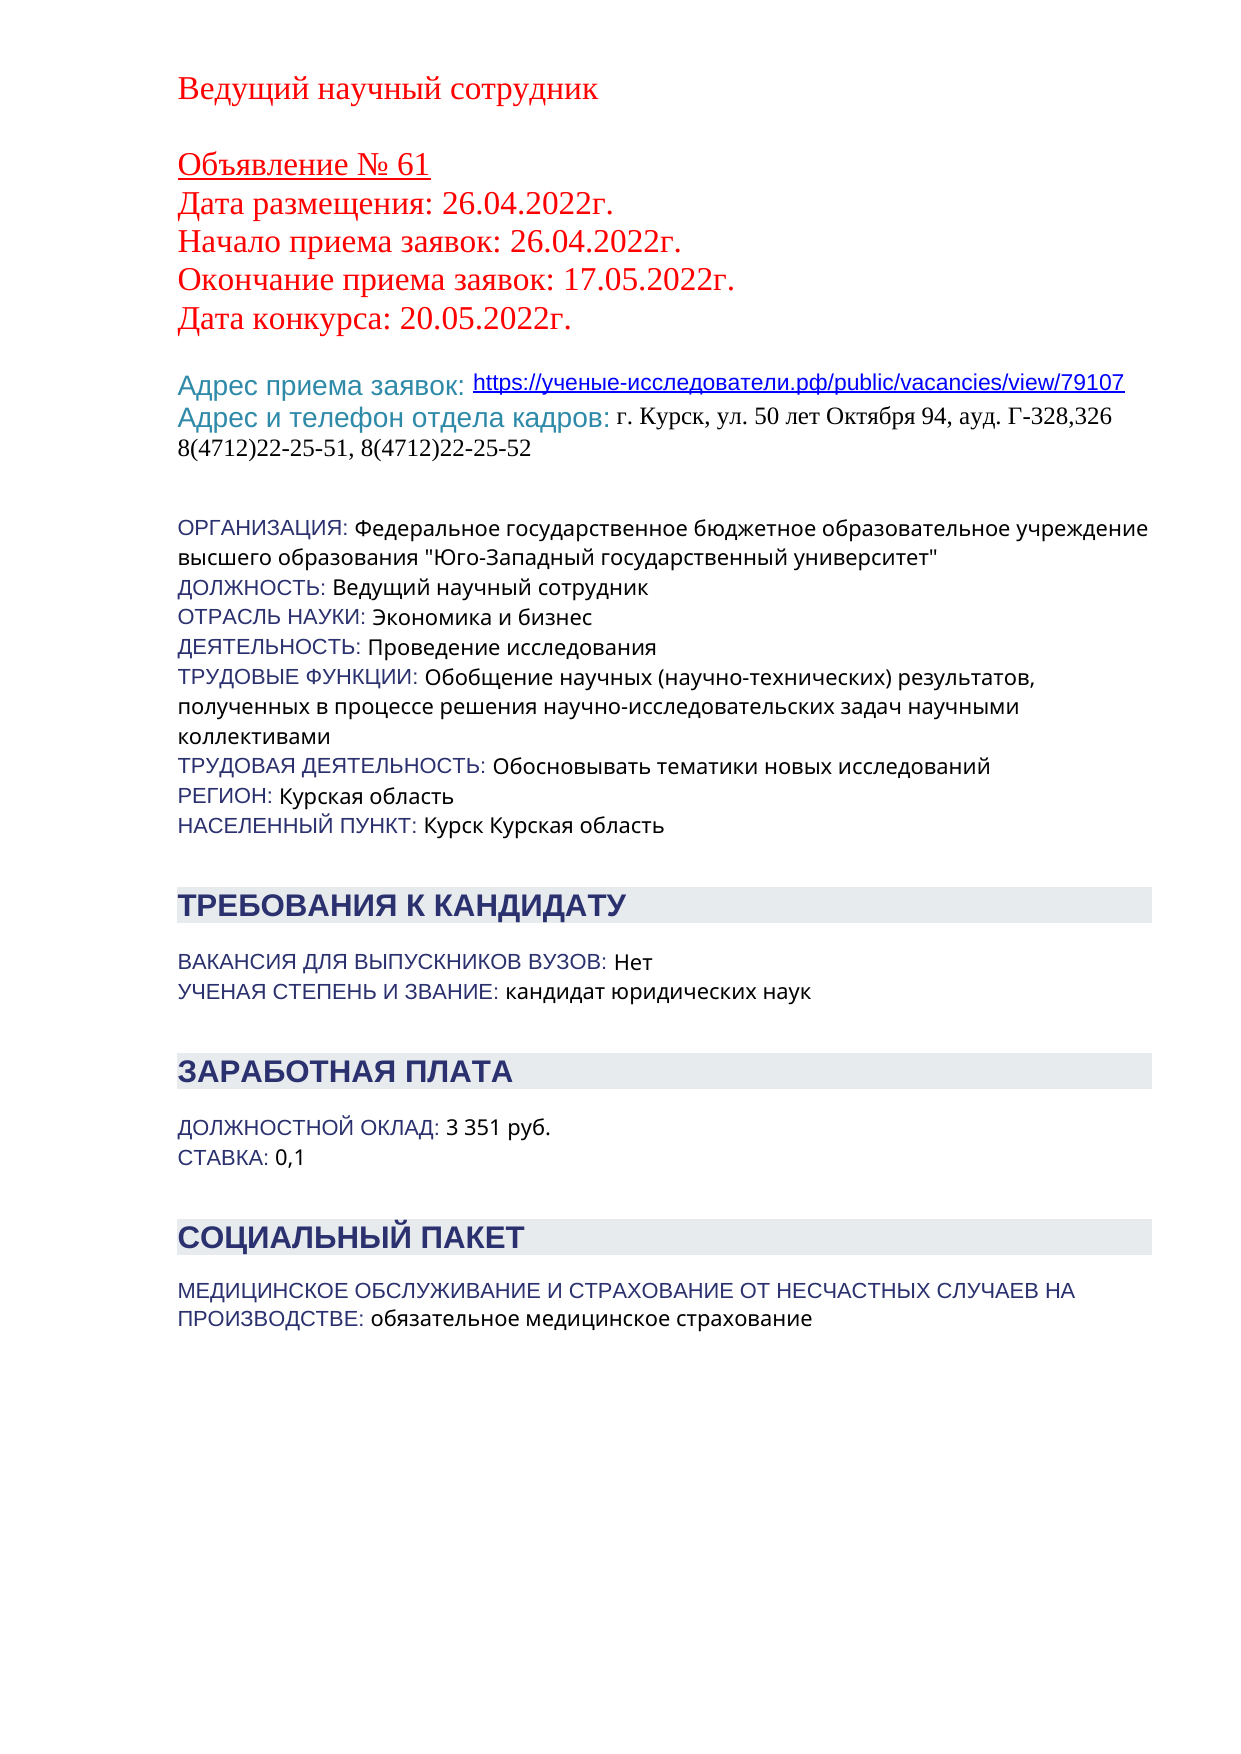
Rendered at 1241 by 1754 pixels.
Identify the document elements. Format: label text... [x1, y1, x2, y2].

text Дата конкурса: 20.05.2022г. [177, 298, 1152, 336]
text ТРУДОВАЯ ДЕЯТЕЛЬНОСТЬ: Обосновывать тематики новых исследований [177, 751, 1152, 781]
text Ведущий научный сотрудник [177, 68, 1152, 106]
text Адрес приема заявок: https://ученые-исследователи.рф/public/vacancies/view/79107 [177, 369, 1152, 401]
text ДЕЯТЕЛЬНОСТЬ: Проведение исследования [177, 632, 1152, 662]
text МЕДИЦИНСКОЕ ОБСЛУЖИВАНИЕ И СТРАХОВАНИЕ ОТ НЕСЧАСТНЫХ СЛУЧАЕВ НА ПРОИЗВОДСТВЕ: обязательное медицинское страхование [177, 1278, 1152, 1333]
text РЕГИОН: Курская область [177, 781, 1152, 811]
text Объявление № 61 [177, 144, 1152, 183]
text ТРЕБОВАНИЯ К КАНДИДАТУ [177, 887, 1152, 923]
text Адрес и телефон отдела кадров: г. Курск, ул. 50 лет Октября 94, ауд. Г-328,326 8(4712)22-25-51, 8(4712)22-25-52 [177, 401, 1152, 462]
text ОРГАНИЗАЦИЯ: Федеральное государственное бюджетное образовательное учреждение высшего образования "Юго-Западный государственный университет" [177, 513, 1152, 572]
text СТАВКА: 0,1 [177, 1142, 1152, 1172]
text ДОЛЖНОСТЬ: Ведущий научный сотрудник [177, 572, 1152, 602]
text ТРУДОВЫЕ ФУНКЦИИ: Обобщение научных (научно-технических) результатов, полученных в процессе решения научно-исследовательских задач научными коллективами [177, 662, 1152, 751]
text ВАКАНСИЯ ДЛЯ ВЫПУСКНИКОВ ВУЗОВ: Нет [177, 947, 1152, 976]
text Начало приема заявок: 26.04.2022г. [177, 221, 1152, 259]
text УЧЕНАЯ СТЕПЕНЬ И ЗВАНИЕ: кандидат юридических наук [177, 976, 1152, 1006]
text ЗАРАБОТНАЯ ПЛАТА [177, 1053, 1152, 1089]
text Дата размещения: 26.04.2022г. [177, 183, 1152, 221]
text СОЦИАЛЬНЫЙ ПАКЕТ [177, 1219, 1152, 1255]
text НАСЕЛЕННЫЙ ПУНКТ: Курск Курская область [177, 811, 1152, 840]
text Окончание приема заявок: 17.05.2022г. [177, 259, 1152, 298]
text ОТРАСЛЬ НАУКИ: Экономика и бизнес [177, 602, 1152, 632]
text ДОЛЖНОСТНОЙ ОКЛАД: 3 351 руб. [177, 1112, 1152, 1142]
